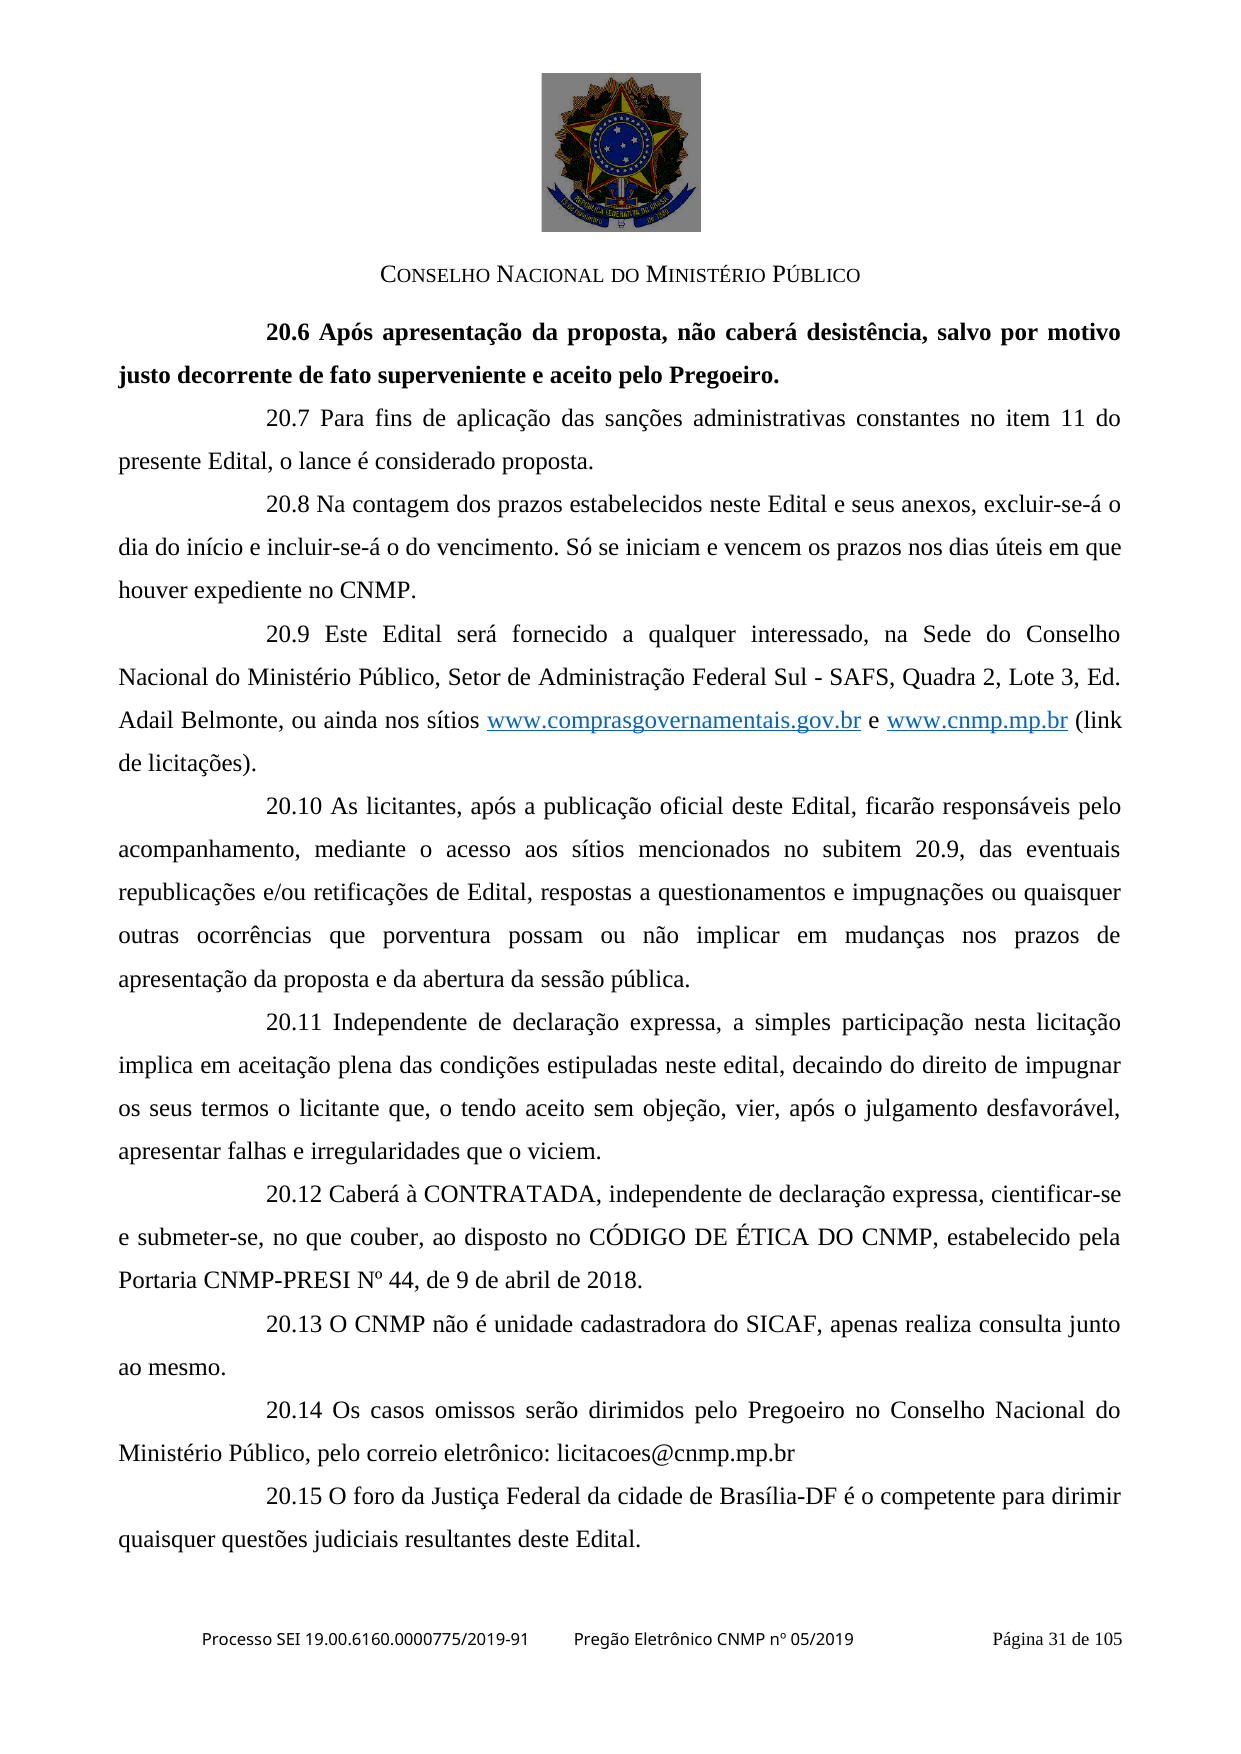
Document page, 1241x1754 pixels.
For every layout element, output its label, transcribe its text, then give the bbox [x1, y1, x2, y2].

text 20.6 Após apresentação da proposta, não caberá desistência, salvo por motivo justo decorrente de fato superveniente e aceito pelo Pregoeiro. [118, 317, 1122, 389]
text 20.14 Os casos omissos serão dirimidos pelo Pregoeiro no Conselho Nacional do Ministério Público, pelo correio eletrônico: licitacoes@cnmp.mp.br [118, 1395, 1122, 1467]
text 20.15 O foro da Justiça Federal da cidade de Brasília-DF é o competente para dirimir quaisquer questões judiciais resultantes deste Edital. [118, 1481, 1122, 1553]
text 20.10 As licitantes, após a publicação oficial deste Edital, ficarão responsáveis pelo acompanhamento, mediante o acesso aos sítios mencionados no subitem 20.9, das eventuais republicações e/ou retificações de Edital, respostas a questionamentos e impugnações ou quaisquer outras ocorrências que porventura possam ou não implicar em mudanças nos prazos de apresentação da proposta e da abertura da sessão pública. [118, 791, 1122, 992]
text 20.9 Este Edital será fornecido a qualquer interessado, na Sede do Conselho Nacional do Ministério Público, Setor de Administração Federal Sul - SAFS, Quadra 2, Lote 3, Ed. Adail Belmonte, ou ainda nos sítios www.comprasgovernamentais.gov.br e www.cnmp.mp.br (link de licitações). [118, 619, 1122, 777]
text 20.13 O CNMP não é unidade cadastradora do SICAF, apenas realiza consulta junto ao mesmo. [118, 1309, 1122, 1381]
text 20.12 Caberá à CONTRATADA, independente de declaração expressa, cientificar-se e submeter-se, no que couber, ao disposto no CÓDIGO DE ÉTICA DO CNMP, estabelecido pela Portaria CNMP-PRESI Nº 44, de 9 de abril de 2018. [118, 1179, 1122, 1294]
text 20.7 Para fins de aplicação das sanções administrativas constantes no item 11 do presente Edital, o lance é considerado proposta. [118, 403, 1122, 475]
text 20.8 Na contagem dos prazos estabelecidos neste Edital e seus anexos, excluir-se-á o dia do início e incluir-se-á o do vencimento. Só se iniciam e vencem os prazos nos dias úteis em que houver expediente no CNMP. [118, 489, 1122, 604]
text 20.11 Independente de declaração expressa, a simples participação nesta licitação implica em aceitação plena das condições estipuladas neste edital, decaindo do direito de impugnar os seus termos o licitante que, o tendo aceito sem objeção, vier, após o julgamento desfavorável, apresentar falhas e irregularidades que o viciem. [118, 1007, 1122, 1165]
